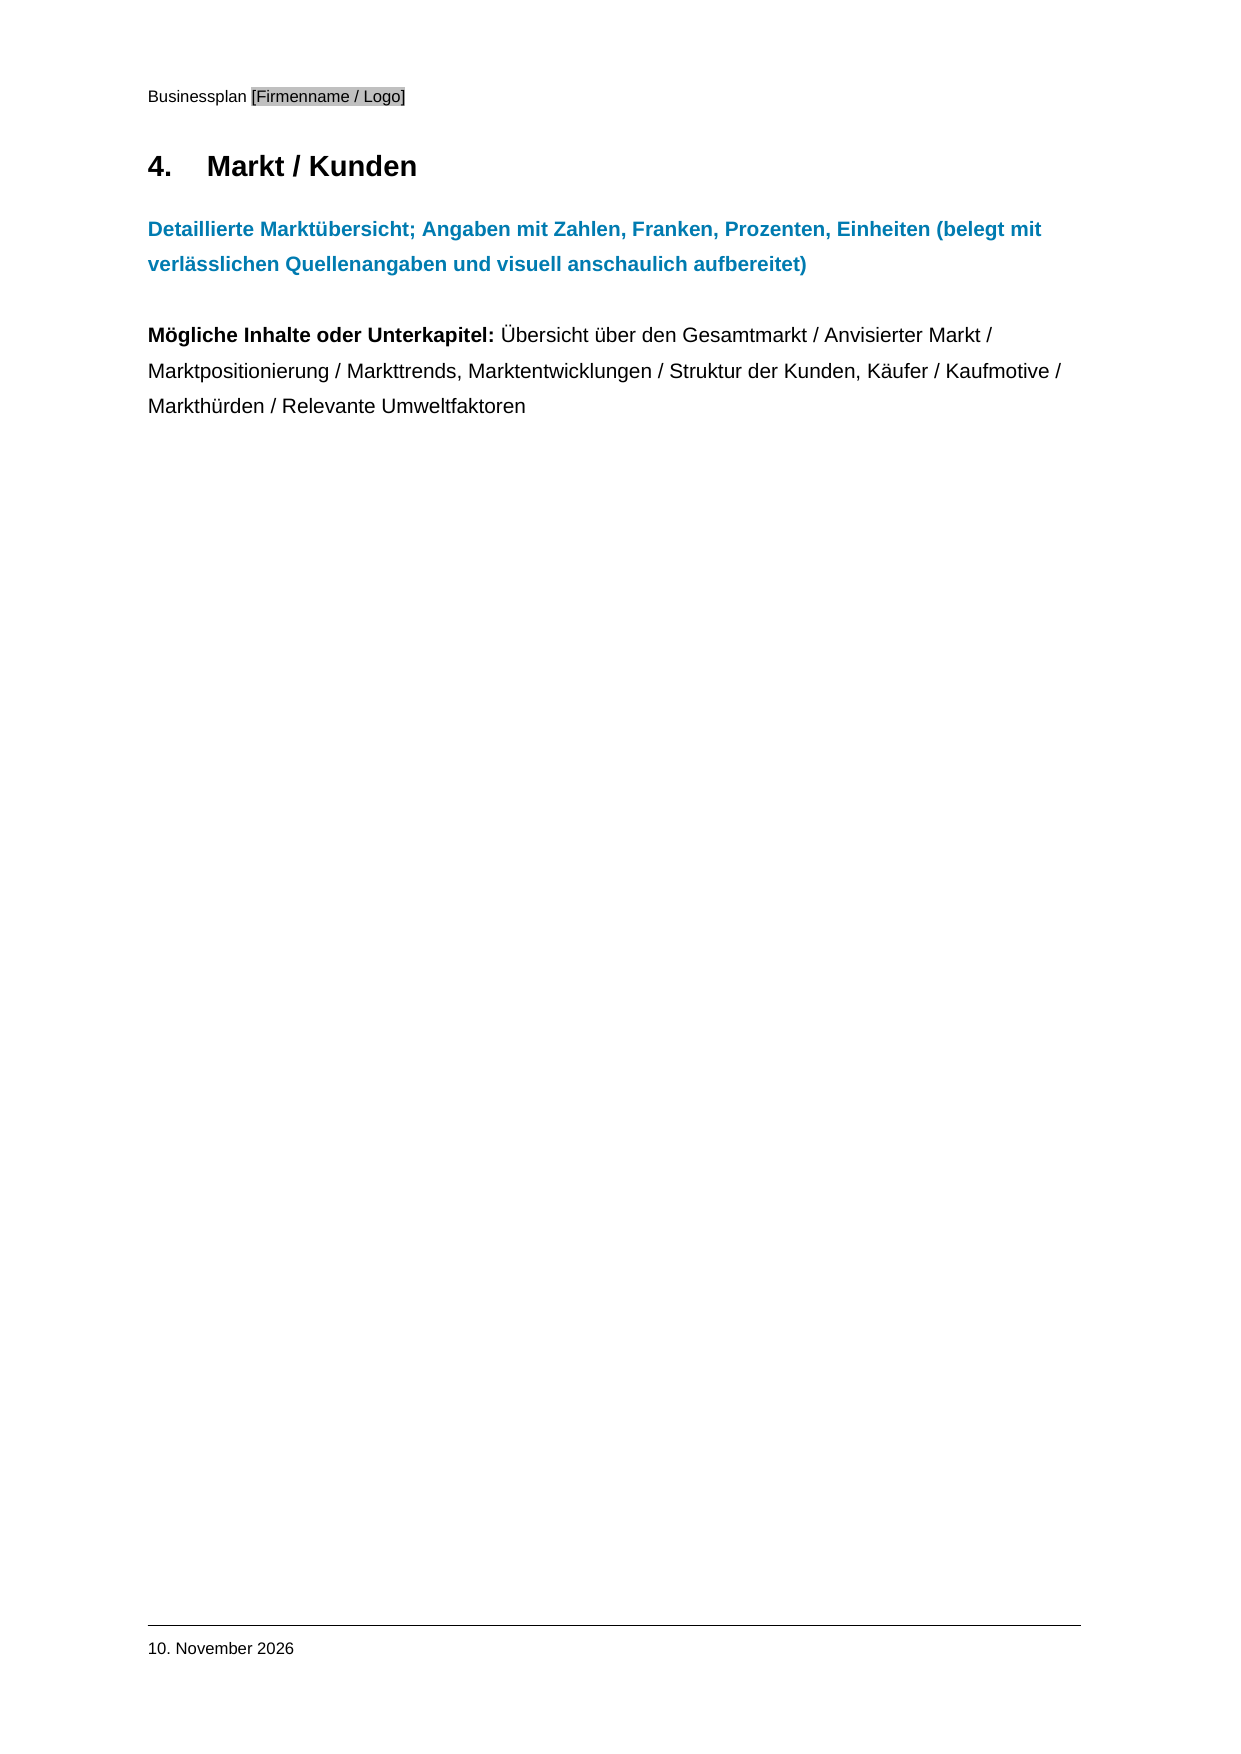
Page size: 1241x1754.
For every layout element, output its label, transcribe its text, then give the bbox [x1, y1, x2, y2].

text Detaillierte Marktübersicht; Angaben mit Zahlen, Franken, Prozenten, Einheiten (belegt mit verlässlichen Quellenangaben und visuell anschaulich aufbereitet) [148, 208, 1093, 279]
subtitle 4. Markt / Kunden [148, 148, 1093, 183]
text Mögliche Inhalte oder Unterkapitel: Übersicht über den Gesamtmarkt / Anvisierter Markt / Marktpositionierung / Markttrends, Marktentwicklungen / Struktur der Kunden, Käufer / Kaufmotive / Markthürden / Relevante Umweltfaktoren [148, 314, 1093, 421]
